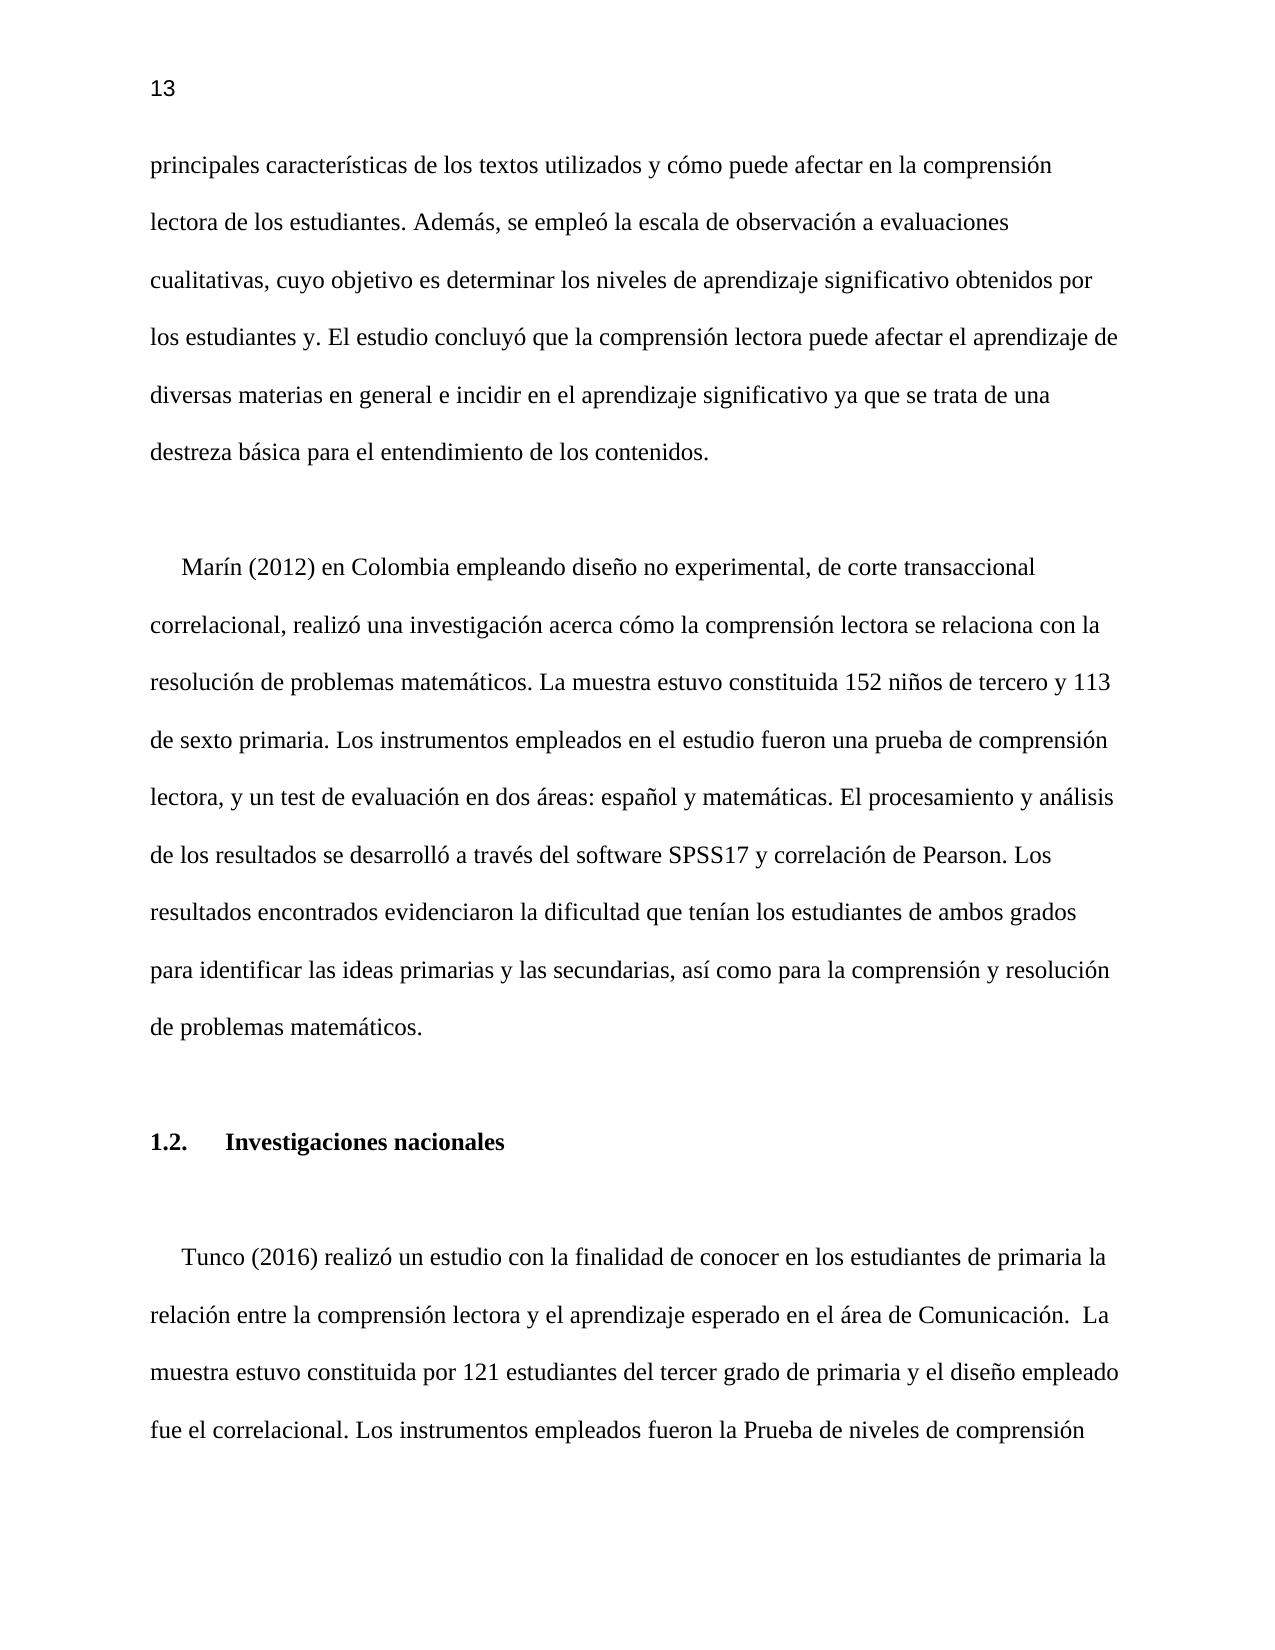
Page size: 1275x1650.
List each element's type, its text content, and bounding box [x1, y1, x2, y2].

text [150, 1242, 1125, 1444]
subtitle Investigaciones nacionales [150, 1127, 1125, 1156]
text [150, 150, 1125, 466]
text Marín (2012) en Colombia empleando diseño no experimental, de corte transaccional correlacional, realizó una investigación acerca cómo la comprensión lectora se relaciona con la resolución de problemas matemáticos. La muestra estuvo constituida 152 niños de tercero y 113 de sexto primaria. Los instrumentos empleados en el estudio fueron una prueba de comprensión lectora, y un test de evaluación en dos áreas: español y matemáticas. El procesamiento y análisis de los resultados se desarrolló a través del software SPSS17 y correlación de Pearson. Los resultados encontrados evidenciaron la dificultad que tenían los estudiantes de ambos grados para identificar las ideas primarias y las secundarias, así como para la comprensión y resolución de problemas matemáticos. [150, 552, 1125, 1041]
